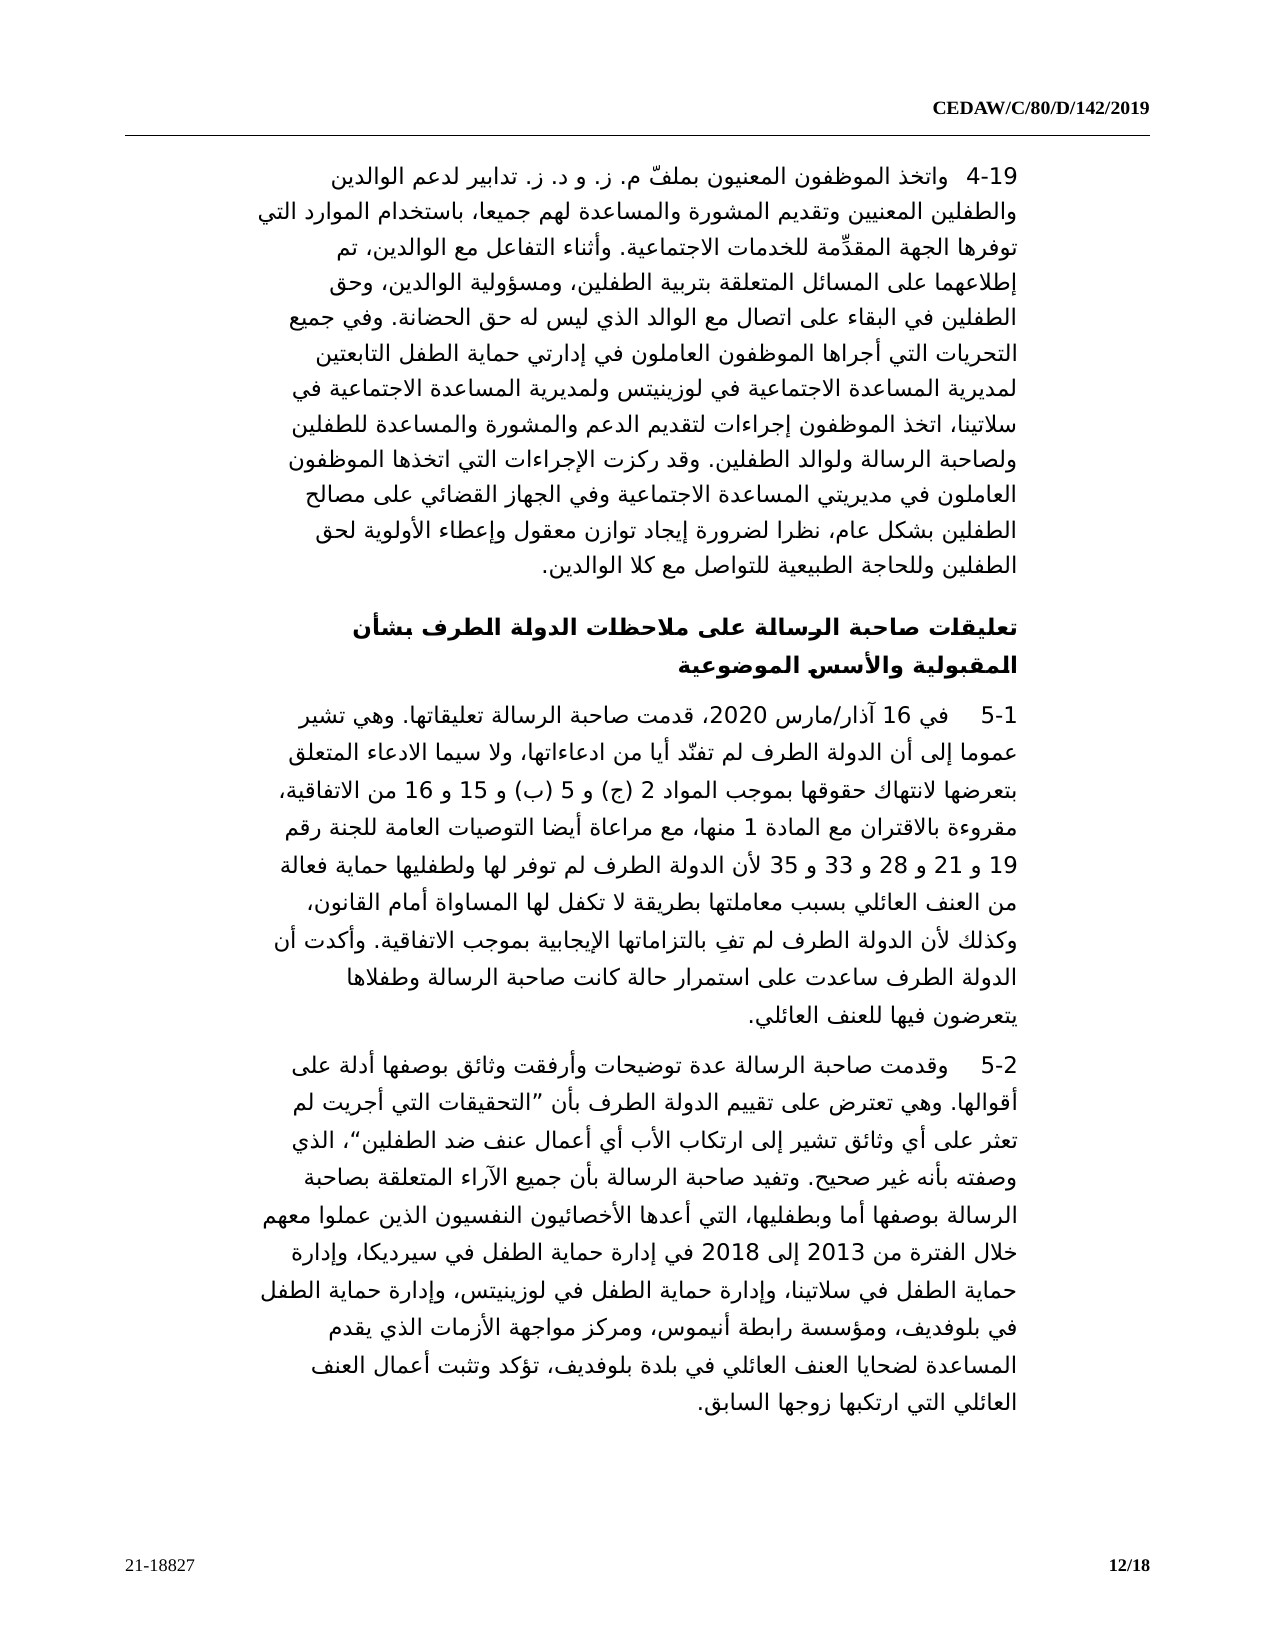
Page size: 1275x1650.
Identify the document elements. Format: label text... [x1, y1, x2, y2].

text 5-2 وقدمت صاحبة الرسالة عدة توضيحات وأرفقت وثائق بوصفها أدلة على أقوالها. وهي تعترض على تقييم الدولة الطرف بأن ”التحقيقات التي أجريت لم تعثر على أي وثائق تشير إلى ارتكاب الأب أي أعمال عنف ضد الطفلين“، الذي وصفته بأنه غير صحيح. وتفيد صاحبة الرسالة بأن جميع الآراء المتعلقة بصاحبة الرسالة بوصفها أما وبطفليها، التي أعدها الأخصائيون النفسيون الذين عملوا معهم خلال الفترة من 2013 إلى 2018 في إدارة حماية الطفل في سيرديكا، وإدارة حماية الطفل في سلاتينا، وإدارة حماية الطفل في لوزينيتس، وإدارة حماية الطفل في بلوفديف، ومؤسسة رابطة أنيموس، ومركز مواجهة الأزمات الذي يقدم المساعدة لضحايا العنف العائلي في بلدة بلوفديف، تؤكد وتثبت أعمال العنف العائلي التي ارتكبها زوجها السابق. [257, 1043, 1018, 1418]
text 4-19 واتخذ الموظفون المعنيون بملفّ م. ز. و د. ز. تدابير لدعم الوالدين والطفلين المعنيين وتقديم المشورة والمساعدة لهم جميعا، باستخدام الموارد التي توفرها الجهة المقدِّمة للخدمات الاجتماعية. وأثناء التفاعل مع الوالدين، تم إطلاعهما على المسائل المتعلقة بتربية الطفلين، ومسؤولية الوالدين، وحق الطفلين في البقاء على اتصال مع الوالد الذي ليس له حق الحضانة. وفي جميع التحريات التي أجراها الموظفون العاملون في إدارتي حماية الطفل التابعتين لمديرية المساعدة الاجتماعية في لوزينيتس ولمديرية المساعدة الاجتماعية في سلاتينا، اتخذ الموظفون إجراءات لتقديم الدعم والمشورة والمساعدة للطفلين ولصاحبة الرسالة ولوالد الطفلين. وقد ركزت الإجراءات التي اتخذها الموظفون العاملون في مديريتي المساعدة الاجتماعية وفي الجهاز القضائي على مصالح الطفلين بشكل عام، نظرا لضرورة إيجاد توازن معقول وإعطاء الأولوية لحق الطفلين وللحاجة الطبيعية للتواصل مع كلا الوالدين. [257, 156, 1018, 581]
text 5-1 في 16 آذار/مارس 2020، قدمت صاحبة الرسالة تعليقاتها. وهي تشير عموما إلى أن الدولة الطرف لم تفنّد أيا من ادعاءاتها، ولا سيما الادعاء المتعلق بتعرضها لانتهاك حقوقها بموجب المواد 2 (ج) و 5 (ب) و 15 و 16 من الاتفاقية، مقروءة بالاقتران مع المادة 1 منها، مع مراعاة أيضا التوصيات العامة للجنة رقم 19 و 21 و 28 و 33 و 35 لأن الدولة الطرف لم توفر لها ولطفليها حماية فعالة من العنف العائلي بسبب معاملتها بطريقة لا تكفل لها المساواة أمام القانون، وكذلك لأن الدولة الطرف لم تفِ بالتزاماتها الإيجابية بموجب الاتفاقية. وأكدت أن الدولة الطرف ساعدت على استمرار حالة كانت صاحبة الرسالة وطفلاها يتعرضون فيها للعنف العائلي. [257, 693, 1018, 1031]
text تعليقات صاحبة الرسالة على ملاحظات الدولة الطرف بشأن المقبولية والأسس الموضوعية [257, 606, 1150, 681]
